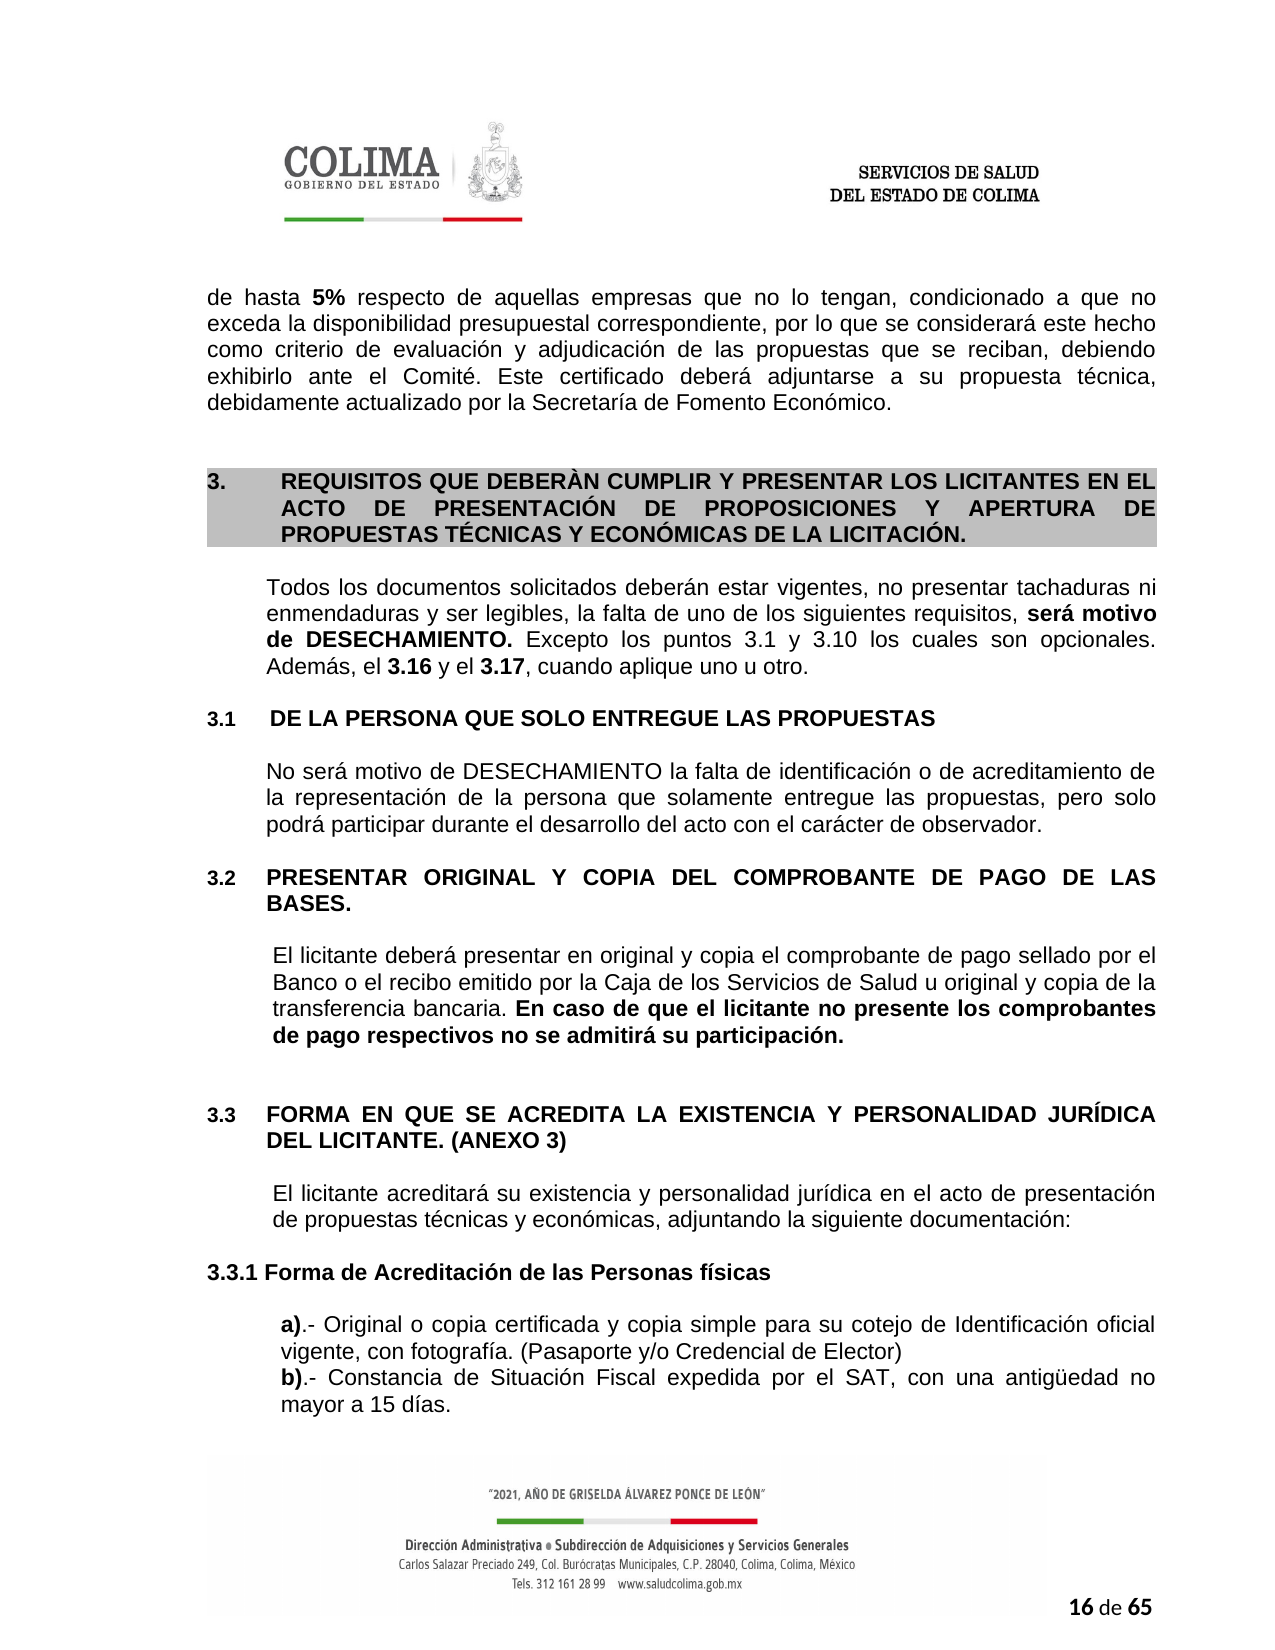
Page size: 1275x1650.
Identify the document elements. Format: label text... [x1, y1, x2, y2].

text No será motivo de DESECHAMIENTO la falta de identificación o de acreditamiento de la representación de la persona que solamente entregue las propuestas, pero solo podrá participar durante el desarrollo del acto con el carácter de observador. [266, 758, 1157, 837]
picture [206, 1455, 1048, 1616]
text El licitante deberá presentar en original y copia el comprobante de pago sellado por el Banco o el recibo emitido por la Caja de los Servicios de Salud u original y copia de la transferencia bancaria. En caso de que el licitante no presente los comprobantes de pago respectivos no se admitirá su participación. [272, 942, 1157, 1048]
text 3.3.1 Forma de Acreditación de las Personas físicas [207, 1259, 1157, 1285]
text a).- Original o copia certificada y copia simple para su cotejo de Identificación oficial vigente, con fotografía. (Pasaporte y/o Credencial de Elector) [281, 1311, 1157, 1364]
picture [206, 73, 1157, 256]
text b).- Constancia de Situación Fiscal expedida por el SAT, con una antigüedad no mayor a 15 días. [281, 1364, 1157, 1417]
list PRESENTAR ORIGINAL Y COPIA DEL COMPROBANTE DE PAGO DE LAS BASES. [207, 863, 1157, 916]
text 3. Requisitos que deberÀn cumplir Y PRESENTAR los licitantes en el ACTO DE PRESENTACIÓN DE PROPOSICIONES Y APERTURA DE PROPUESTAS TÉCNICAS y económicas DE la Licitación. [207, 468, 1157, 547]
list FORMA EN QUE SE ACREDITA LA EXISTENCIA Y PERSONALIDAD JURÍDICA DEL LICITANTE. (ANEXO 3) [207, 1101, 1157, 1153]
list DE LA PERSONA QUE SOLO ENTREGUE LAS PROPUESTAS [207, 705, 1157, 732]
text Todos los documentos solicitados deberán estar vigentes, no presentar tachaduras ni enmendaduras y ser legibles, la falta de uno de los siguientes requisitos, será motivo de DESECHAMIENTO. Excepto los puntos 3.1 y 3.10 los cuales son opcionales. Además, el 3.16 y el 3.17, cuando aplique uno u otro. [266, 573, 1157, 679]
text El licitante acreditará su existencia y personalidad jurídica en el acto de presentación de propuestas técnicas y económicas, adjuntando la siguiente documentación: [272, 1180, 1157, 1232]
